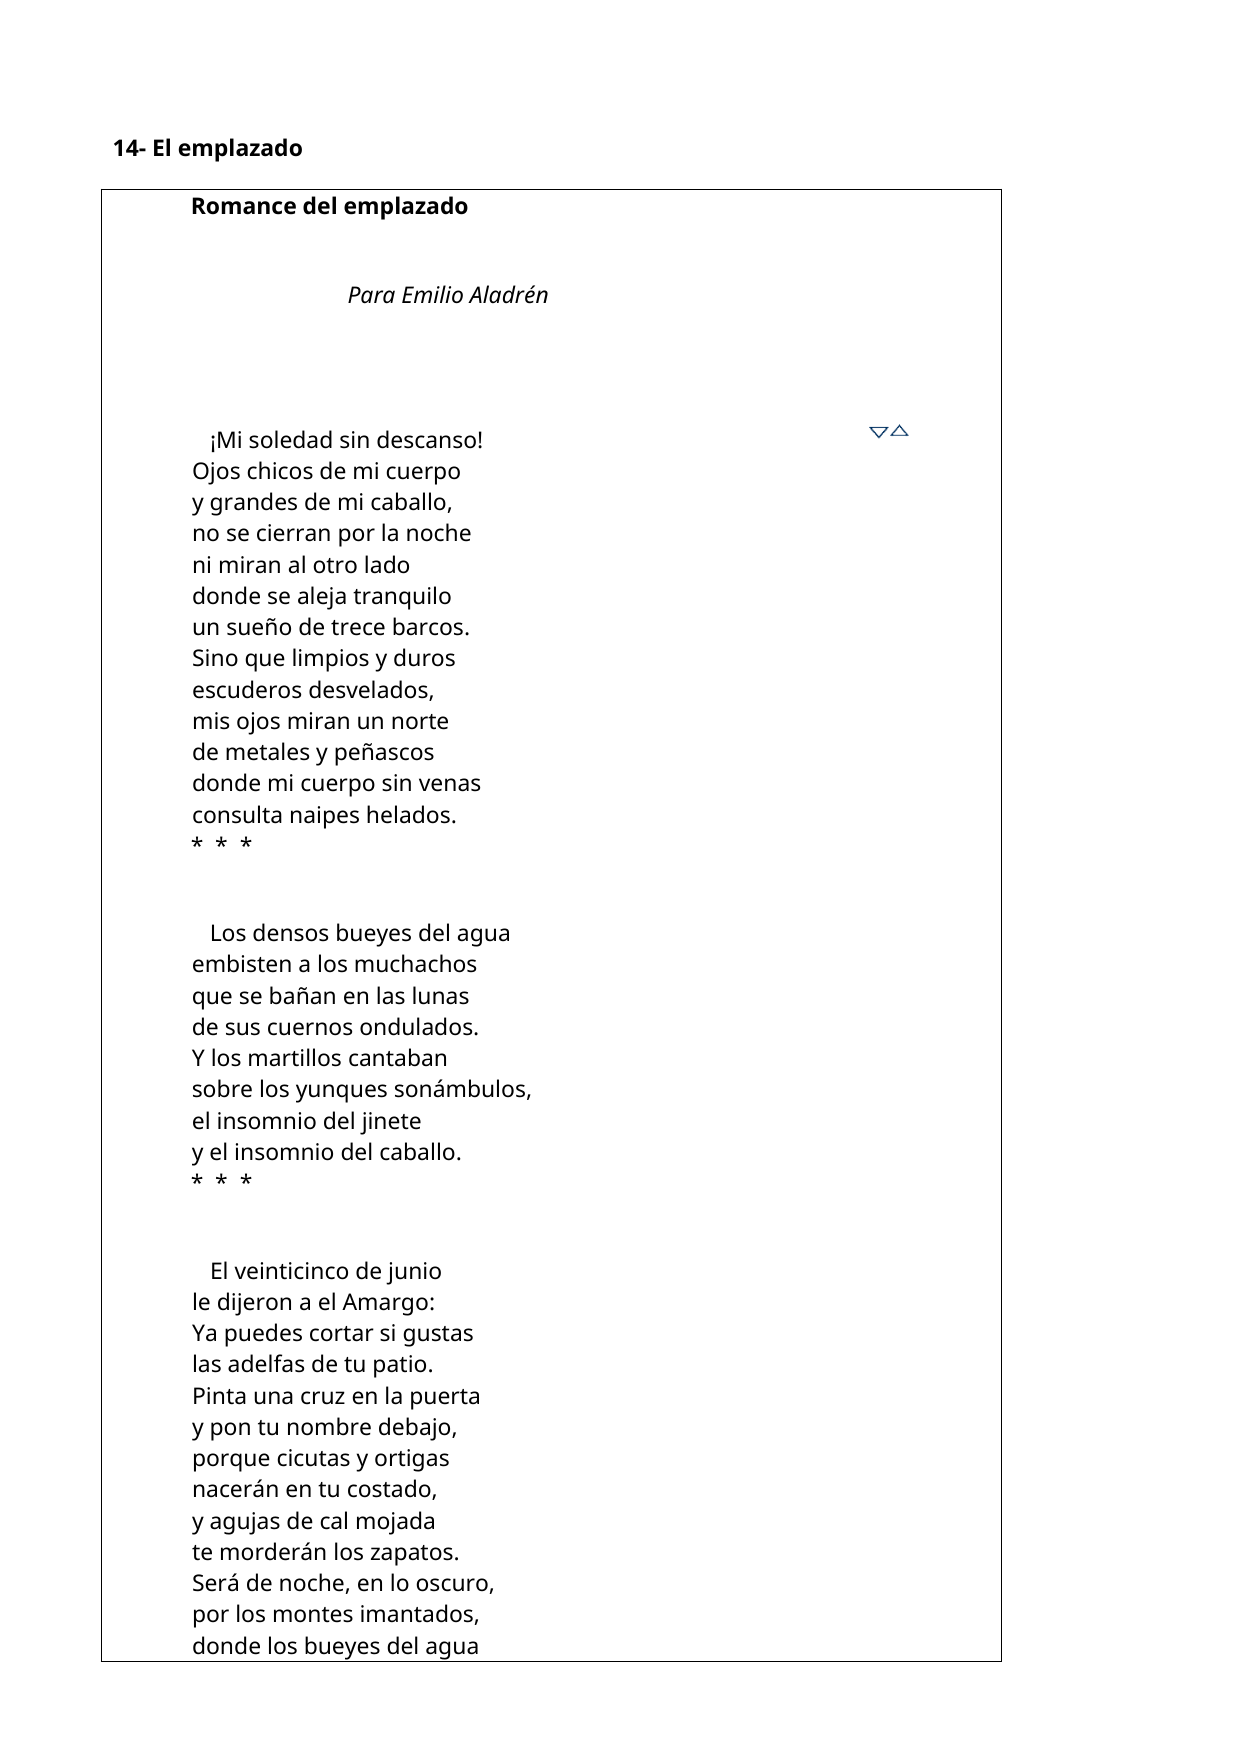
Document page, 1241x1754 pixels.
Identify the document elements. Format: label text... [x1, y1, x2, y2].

picture [868, 423, 910, 440]
table_header [102, 190, 1001, 1661]
text 14- El emplazado [112, 132, 1165, 163]
